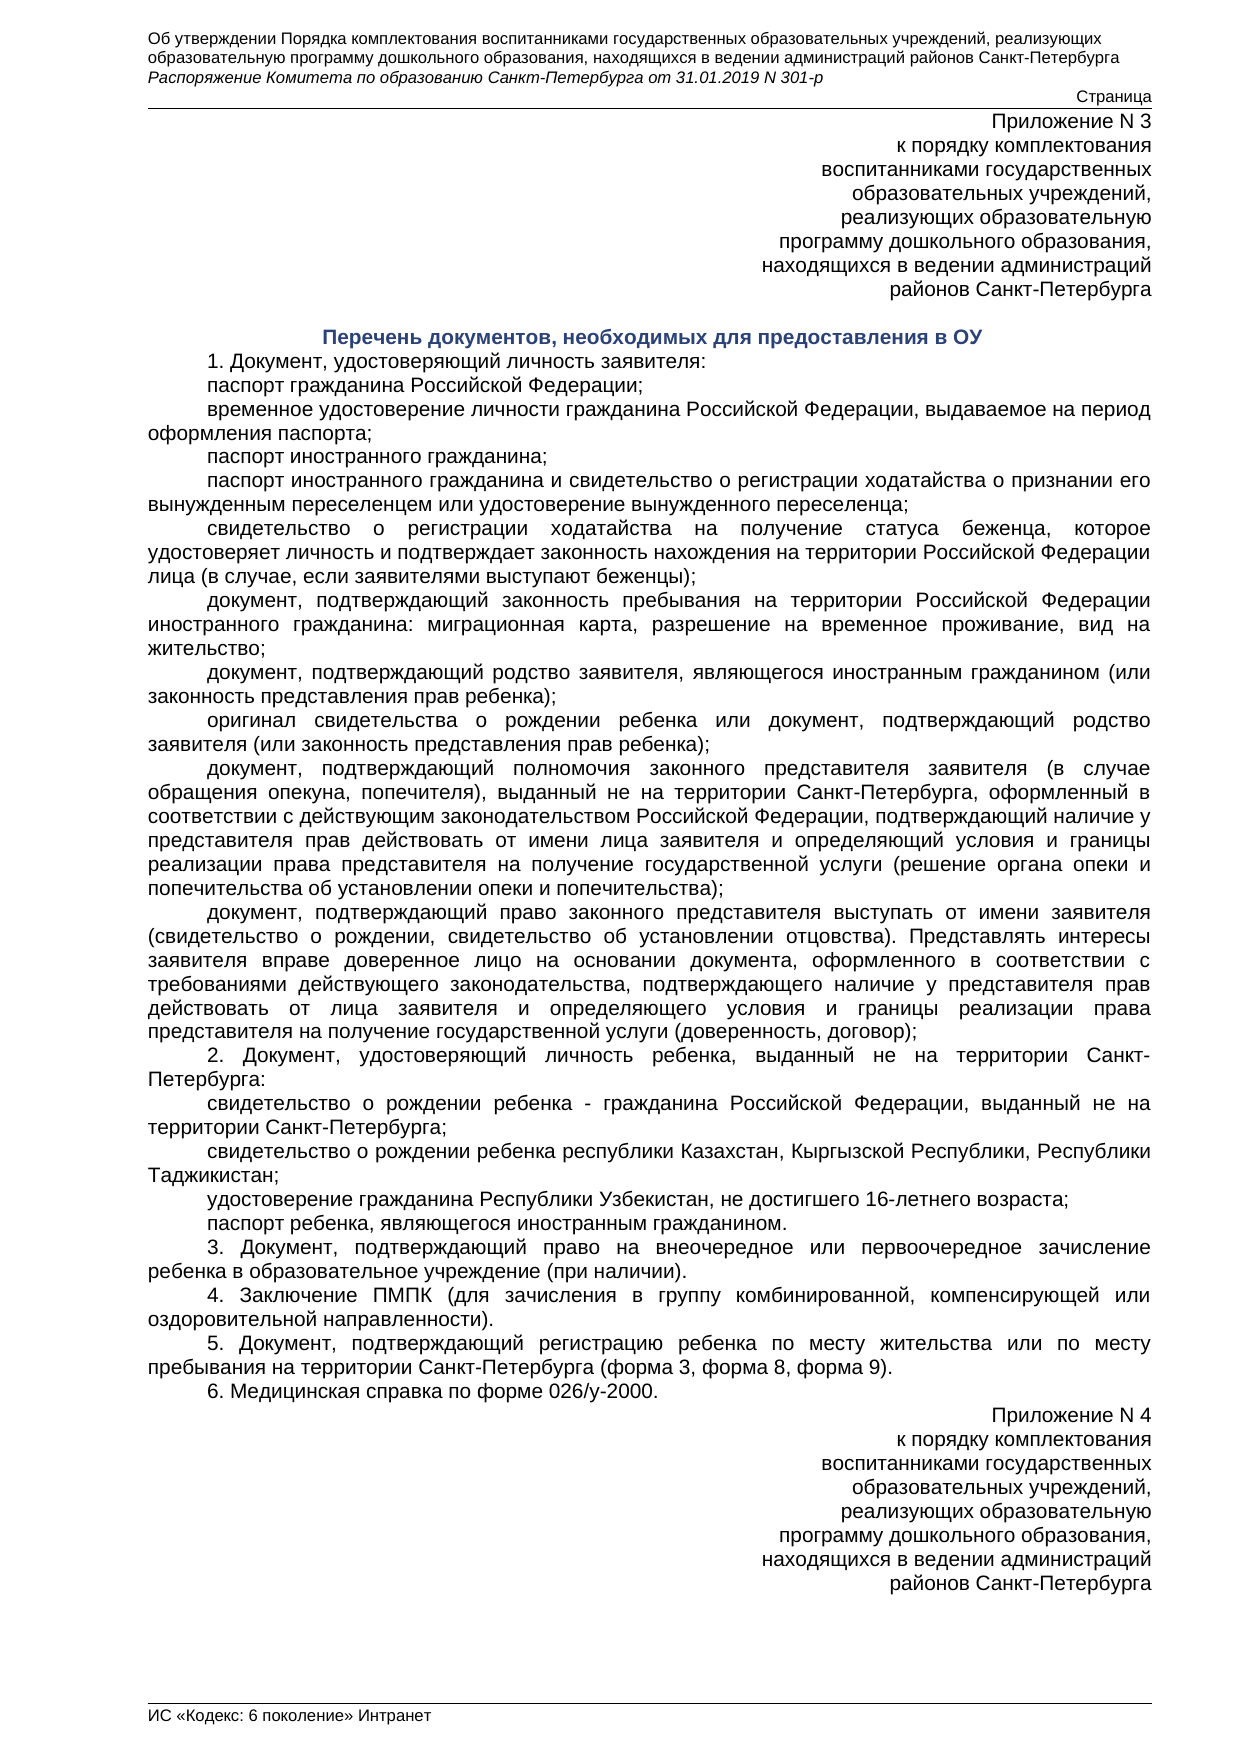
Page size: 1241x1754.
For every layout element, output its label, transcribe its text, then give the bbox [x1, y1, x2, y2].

text паспорт ребенка, являющегося иностранным гражданином. [148, 1211, 1152, 1235]
text к порядку комплектования [148, 1427, 1152, 1451]
text реализующих образовательную [148, 1498, 1152, 1522]
text к порядку комплектования [148, 133, 1152, 157]
text программу дошкольного образования, [148, 229, 1152, 253]
text свидетельство о рождении ребенка - гражданина Российской Федерации, выданный не на территории Санкт-Петербурга; [148, 1091, 1152, 1139]
text образовательных учреждений, [148, 1474, 1152, 1498]
text временное удостоверение личности гражданина Российской Федерации, выдаваемое на период оформления паспорта; [148, 396, 1152, 444]
text свидетельство о регистрации ходатайства на получение статуса беженца, которое удостоверяет личность и подтверждает законность нахождения на территории Российской Федерации лица (в случае, если заявителями выступают беженцы); [148, 516, 1152, 588]
text Приложение N 4 [148, 1403, 1152, 1427]
text документ, подтверждающий полномочия законного представителя заявителя (в случае обращения опекуна, попечителя), выданный не на территории Санкт-Петербурга, оформленный в соответствии с действующим законодательством Российской Федерации, подтверждающий наличие у представителя прав действовать от имени лица заявителя и определяющий условия и границы реализации права представителя на получение государственной услуги (решение органа опеки и попечительства об установлении опеки и попечительства); [148, 756, 1152, 899]
text 4. Заключение ПМПК (для зачисления в группу комбинированной, компенсирующей или оздоровительной направленности). [148, 1283, 1152, 1331]
text Перечень документов, необходимых для предоставления в ОУ [148, 324, 1152, 348]
text находящихся в ведении администраций [148, 253, 1152, 277]
text находящихся в ведении администраций [148, 1546, 1152, 1570]
text оригинал свидетельства о рождении ребенка или документ, подтверждающий родство заявителя (или законность представления прав ребенка); [148, 708, 1152, 756]
text программу дошкольного образования, [148, 1522, 1152, 1546]
text 6. Медицинская справка по форме 026/у-2000. [148, 1379, 1152, 1403]
text свидетельство о рождении ребенка республики Казахстан, Кыргызской Республики, Республики Таджикистан; [148, 1139, 1152, 1187]
text воспитанниками государственных [148, 1451, 1152, 1474]
text районов Санкт-Петербурга [148, 277, 1152, 301]
text 3. Документ, подтверждающий право на внеочередное или первоочередное зачисление ребенка в образовательное учреждение (при наличии). [148, 1235, 1152, 1283]
text паспорт иностранного гражданина; [148, 444, 1152, 468]
text удостоверение гражданина Республики Узбекистан, не достигшего 16-летнего возраста; [148, 1187, 1152, 1211]
text документ, подтверждающий законность пребывания на территории Российской Федерации иностранного гражданина: миграционная карта, разрешение на временное проживание, вид на жительство; [148, 588, 1152, 660]
text 2. Документ, удостоверяющий личность ребенка, выданный не на территории Санкт-Петербурга: [148, 1043, 1152, 1091]
text документ, подтверждающий родство заявителя, являющегося иностранным гражданином (или законность представления прав ребенка); [148, 660, 1152, 708]
text паспорт иностранного гражданина и свидетельство о регистрации ходатайства о признании его вынужденным переселенцем или удостоверение вынужденного переселенца; [148, 468, 1152, 516]
text воспитанниками государственных [148, 157, 1152, 181]
text реализующих образовательную [148, 205, 1152, 229]
text паспорт гражданина Российской Федерации; [148, 372, 1152, 396]
text 1. Документ, удостоверяющий личность заявителя: [148, 348, 1152, 372]
text образовательных учреждений, [148, 181, 1152, 205]
text документ, подтверждающий право законного представителя выступать от имени заявителя (свидетельство о рождении, свидетельство об установлении отцовства). Представлять интересы заявителя вправе доверенное лицо на основании документа, оформленного в соответствии с требованиями действующего законодательства, подтверждающего наличие у представителя прав действовать от лица заявителя и определяющего условия и границы реализации права представителя на получение государственной услуги (доверенность, договор); [148, 899, 1152, 1043]
text районов Санкт-Петербурга [148, 1570, 1152, 1594]
text 5. Документ, подтверждающий регистрацию ребенка по месту жительства или по месту пребывания на территории Санкт-Петербурга (форма 3, форма 8, форма 9). [148, 1331, 1152, 1379]
text Приложение N 3 [148, 109, 1152, 133]
